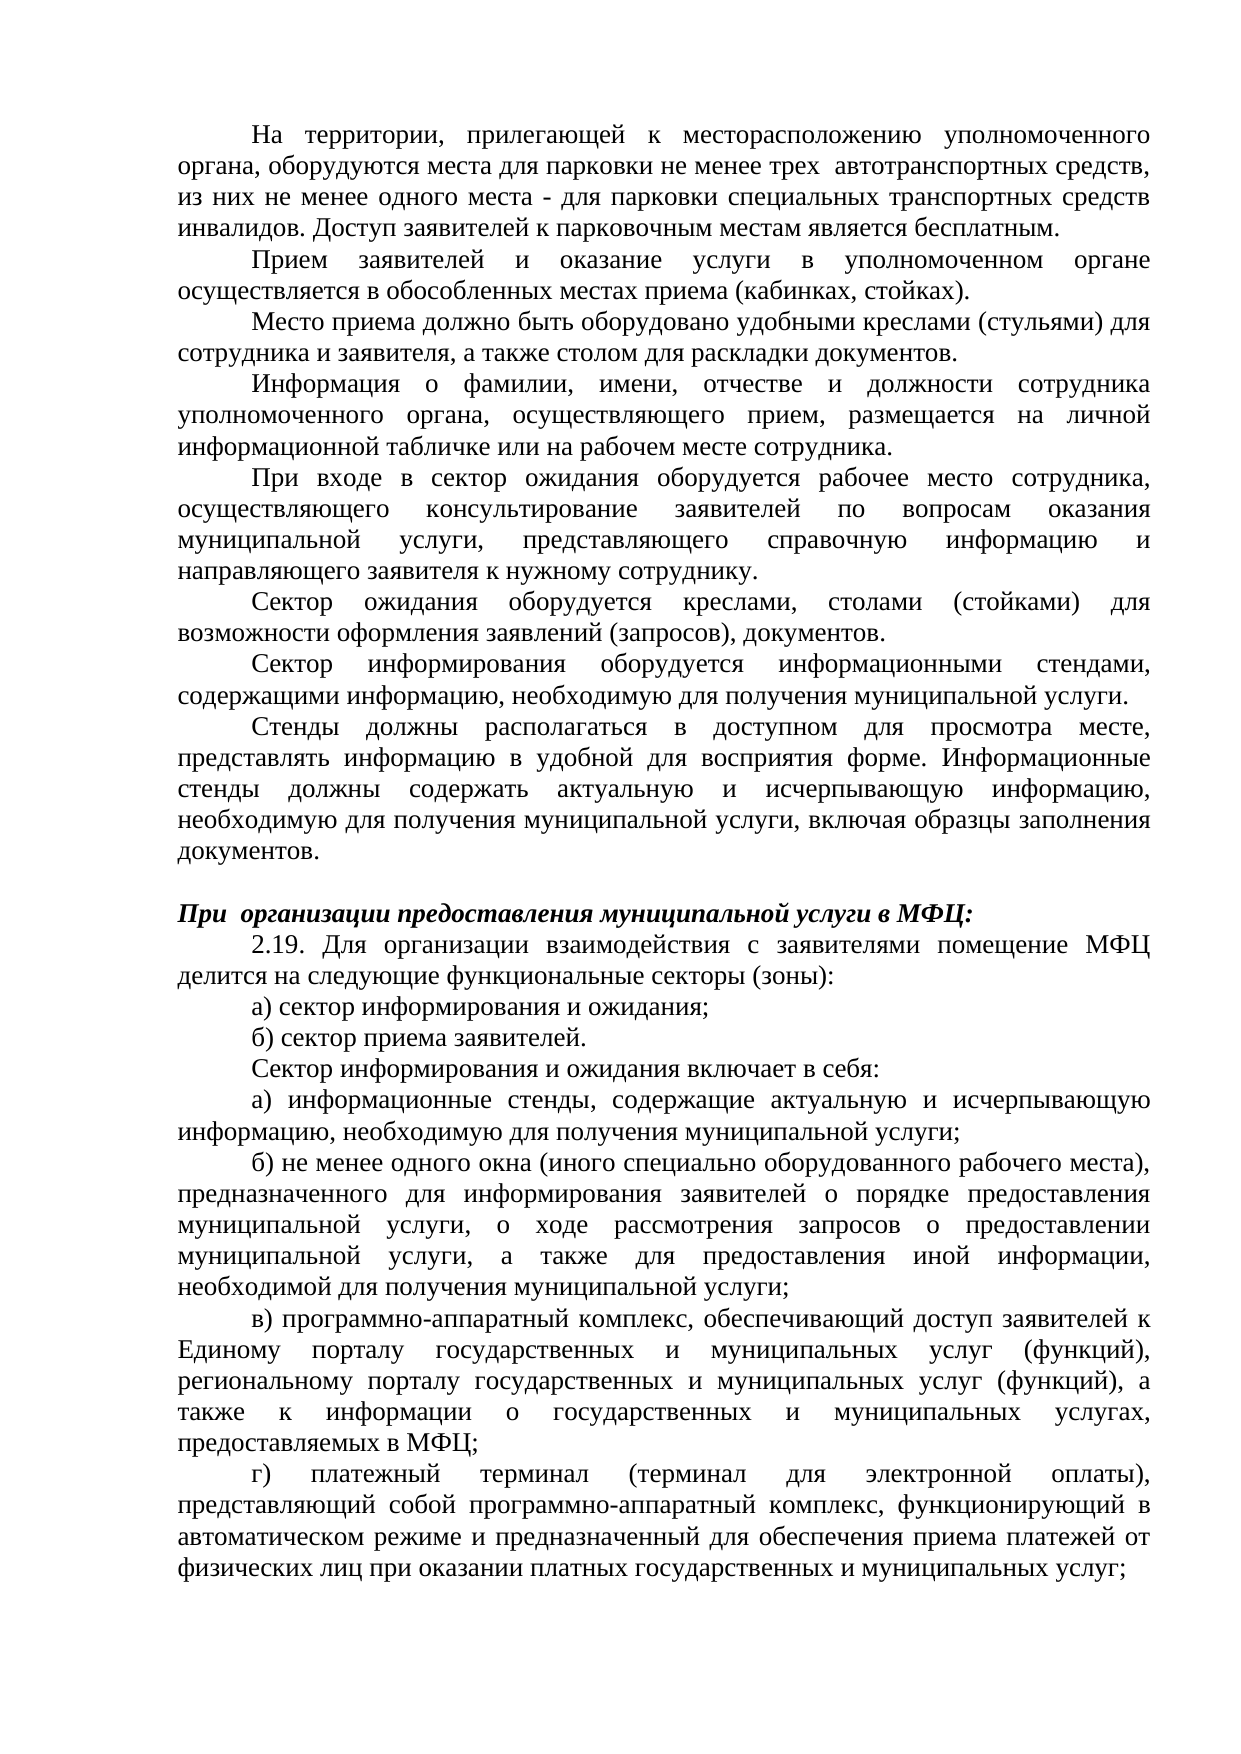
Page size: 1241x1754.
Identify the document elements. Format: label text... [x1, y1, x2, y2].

text При входе в сектор ожидания оборудуется рабочее место сотрудника, осуществляющего консультирование заявителей по вопросам оказания муниципальной услуги, представляющего справочную информацию и направляющего заявителя к нужному сотруднику. [177, 461, 1152, 585]
text в) программно-аппаратный комплекс, обеспечивающий доступ заявителей к Единому порталу государственных и муниципальных услуг (функций), региональному порталу государственных и муниципальных услуг (функций), а также к информации о государственных и муниципальных услугах, предоставляемых в МФЦ; [177, 1302, 1152, 1457]
text Информация о фамилии, имени, отчестве и должности сотрудника уполномоченного органа, осуществляющего прием, размещается на личной информационной табличке или на рабочем месте сотрудника. [177, 367, 1152, 461]
text г) платежный терминал (терминал для электронной оплаты), представляющий собой программно-аппаратный комплекс, функционирующий в автоматическом режиме и предназначенный для обеспечения приема платежей от физических лиц при оказании платных государственных и муниципальных услуг; [177, 1457, 1152, 1582]
text При организации предоставления муниципальной услуги в МФЦ: [177, 897, 1152, 928]
text а) информационные стенды, содержащие актуальную и исчерпывающую информацию, необходимую для получения муниципальной услуги; [177, 1084, 1152, 1146]
text б) сектор приема заявителей. [177, 1021, 1152, 1052]
text Сектор информирования оборудуется информационными стендами, содержащими информацию, необходимую для получения муниципальной услуги. [177, 648, 1152, 710]
text Прием заявителей и оказание услуги в уполномоченном органе осуществляется в обособленных местах приема (кабинках, стойках). [177, 243, 1152, 305]
text Сектор информирования и ожидания включает в себя: [177, 1052, 1152, 1084]
text б) не менее одного окна (иного специально оборудованного рабочего места), предназначенного для информирования заявителей о порядке предоставления муниципальной услуги, о ходе рассмотрения запросов о предоставлении муниципальной услуги, а также для предоставления иной информации, необходимой для получения муниципальной услуги; [177, 1146, 1152, 1302]
text 2.19. Для организации взаимодействия с заявителями помещение МФЦ делится на следующие функциональные секторы (зоны): [177, 928, 1152, 990]
text а) сектор информирования и ожидания; [177, 990, 1152, 1021]
text Место приема должно быть оборудовано удобными креслами (стульями) для сотрудника и заявителя, а также столом для раскладки документов. [177, 305, 1152, 367]
text Стенды должны располагаться в доступном для просмотра месте, представлять информацию в удобной для восприятия форме. Информационные стенды должны содержать актуальную и исчерпывающую информацию, необходимую для получения муниципальной услуги, включая образцы заполнения документов. [177, 710, 1152, 866]
text Сектор ожидания оборудуется креслами, столами (стойками) для возможности оформления заявлений (запросов), документов. [177, 585, 1152, 648]
text На территории, прилегающей к месторасположению уполномоченного органа, оборудуются места для парковки не менее трех автотранспортных средств, из них не менее одного места - для парковки специальных транспортных средств инвалидов. Доступ заявителей к парковочным местам является бесплатным. [177, 118, 1152, 243]
